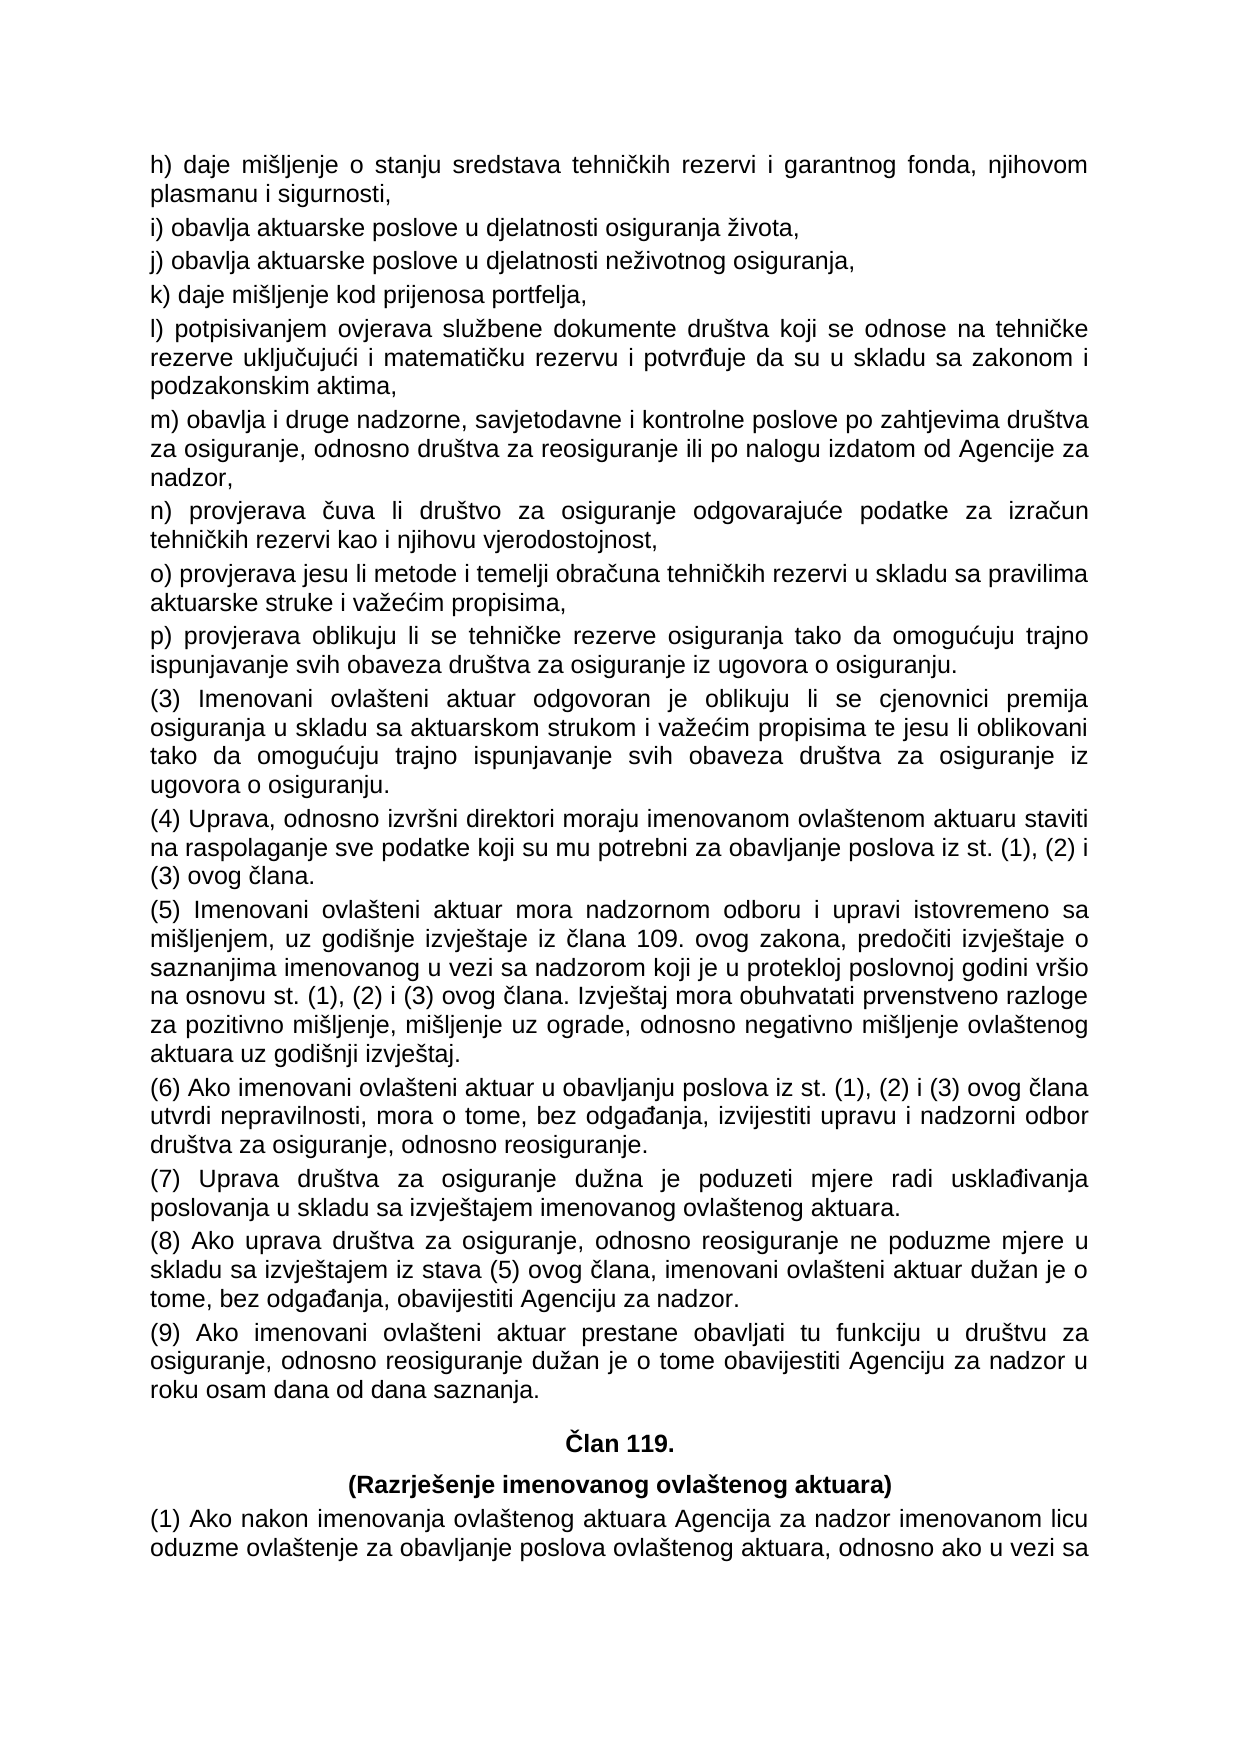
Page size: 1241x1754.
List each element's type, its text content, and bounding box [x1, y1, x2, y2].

text (4) Uprava, odnosno izvršni direktori moraju imenovanom ovlaštenom aktuaru staviti na raspolaganje sve podatke koji su mu potrebni za obavljanje poslova iz st. (1), (2) i (3) ovog člana. [150, 804, 1090, 890]
text l) potpisivanjem ovjerava službene dokumente društva koji se odnose na tehničke rezerve uključujući i matematičku rezervu i potvrđuje da su u skladu sa zakonom i podzakonskim aktima, [150, 314, 1090, 400]
text Član 119. [150, 1429, 1090, 1457]
text j) obavlja aktuarske poslove u djelatnosti neživotnog osiguranja, [150, 246, 1090, 275]
text n) provjerava čuva li društvo za osiguranje odgovarajuće podatke za izračun tehničkih rezervi kao i njihovu vjerodostojnost, [150, 496, 1090, 554]
text (9) Ako imenovani ovlašteni aktuar prestane obavljati tu funkciju u društvu za osiguranje, odnosno reosiguranje dužan je o tome obavijestiti Agenciju za nadzor u roku osam dana od dana saznanja. [150, 1317, 1090, 1404]
text (3) Imenovani ovlašteni aktuar odgovoran je oblikuju li se cjenovnici premija osiguranja u skladu sa aktuarskom strukom i važećim propisima te jesu li oblikovani tako da omogućuju trajno ispunjavanje svih obaveza društva za osiguranje iz ugovora o osiguranju. [150, 684, 1090, 799]
text (7) Uprava društva za osiguranje dužna je poduzeti mjere radi usklađivanja poslovanja u skladu sa izvještajem imenovanog ovlaštenog aktuara. [150, 1164, 1090, 1221]
text p) provjerava oblikuju li se tehničke rezerve osiguranja tako da omogućuju trajno ispunjavanje svih obaveza društva za osiguranje iz ugovora o osiguranju. [150, 621, 1090, 679]
text (6) Ako imenovani ovlašteni aktuar u obavljanju poslova iz st. (1), (2) i (3) ovog člana utvrdi nepravilnosti, mora o tome, bez odgađanja, izvijestiti upravu i nadzorni odbor društva za osiguranje, odnosno reosiguranje. [150, 1072, 1090, 1159]
text o) provjerava jesu li metode i temelji obračuna tehničkih rezervi u skladu sa pravilima aktuarske struke i važećim propisima, [150, 559, 1090, 616]
text h) daje mišljenje o stanju sredstava tehničkih rezervi i garantnog fonda, njihovom plasmanu i sigurnosti, [150, 150, 1090, 207]
text (Razrješenje imenovanog ovlaštenog aktuara) [150, 1470, 1090, 1499]
text m) obavlja i druge nadzorne, savjetodavne i kontrolne poslove po zahtjevima društva za osiguranje, odnosno društva za reosiguranje ili po nalogu izdatom od Agencije za nadzor, [150, 405, 1090, 491]
text (5) Imenovani ovlašteni aktuar mora nadzornom odboru i upravi istovremeno sa mišljenjem, uz godišnje izvještaje iz člana 109. ovog zakona, predočiti izvještaje o saznanjima imenovanog u vezi sa nadzorom koji je u protekloj poslovnoj godini vršio na osnovu st. (1), (2) i (3) ovog člana. Izvještaj mora obuhvatati prvenstveno razloge za pozitivno mišljenje, mišljenje uz ograde, odnosno negativno mišljenje ovlaštenog aktuara uz godišnji izvještaj. [150, 895, 1090, 1067]
text k) daje mišljenje kod prijenosa portfelja, [150, 280, 1090, 309]
text (8) Ako uprava društva za osiguranje, odnosno reosiguranje ne poduzme mjere u skladu sa izvještajem iz stava (5) ovog člana, imenovani ovlašteni aktuar dužan je o tome, bez odgađanja, obavijestiti Agenciju za nadzor. [150, 1226, 1090, 1312]
text i) obavlja aktuarske poslove u djelatnosti osiguranja života, [150, 212, 1090, 241]
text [150, 1504, 1090, 1561]
